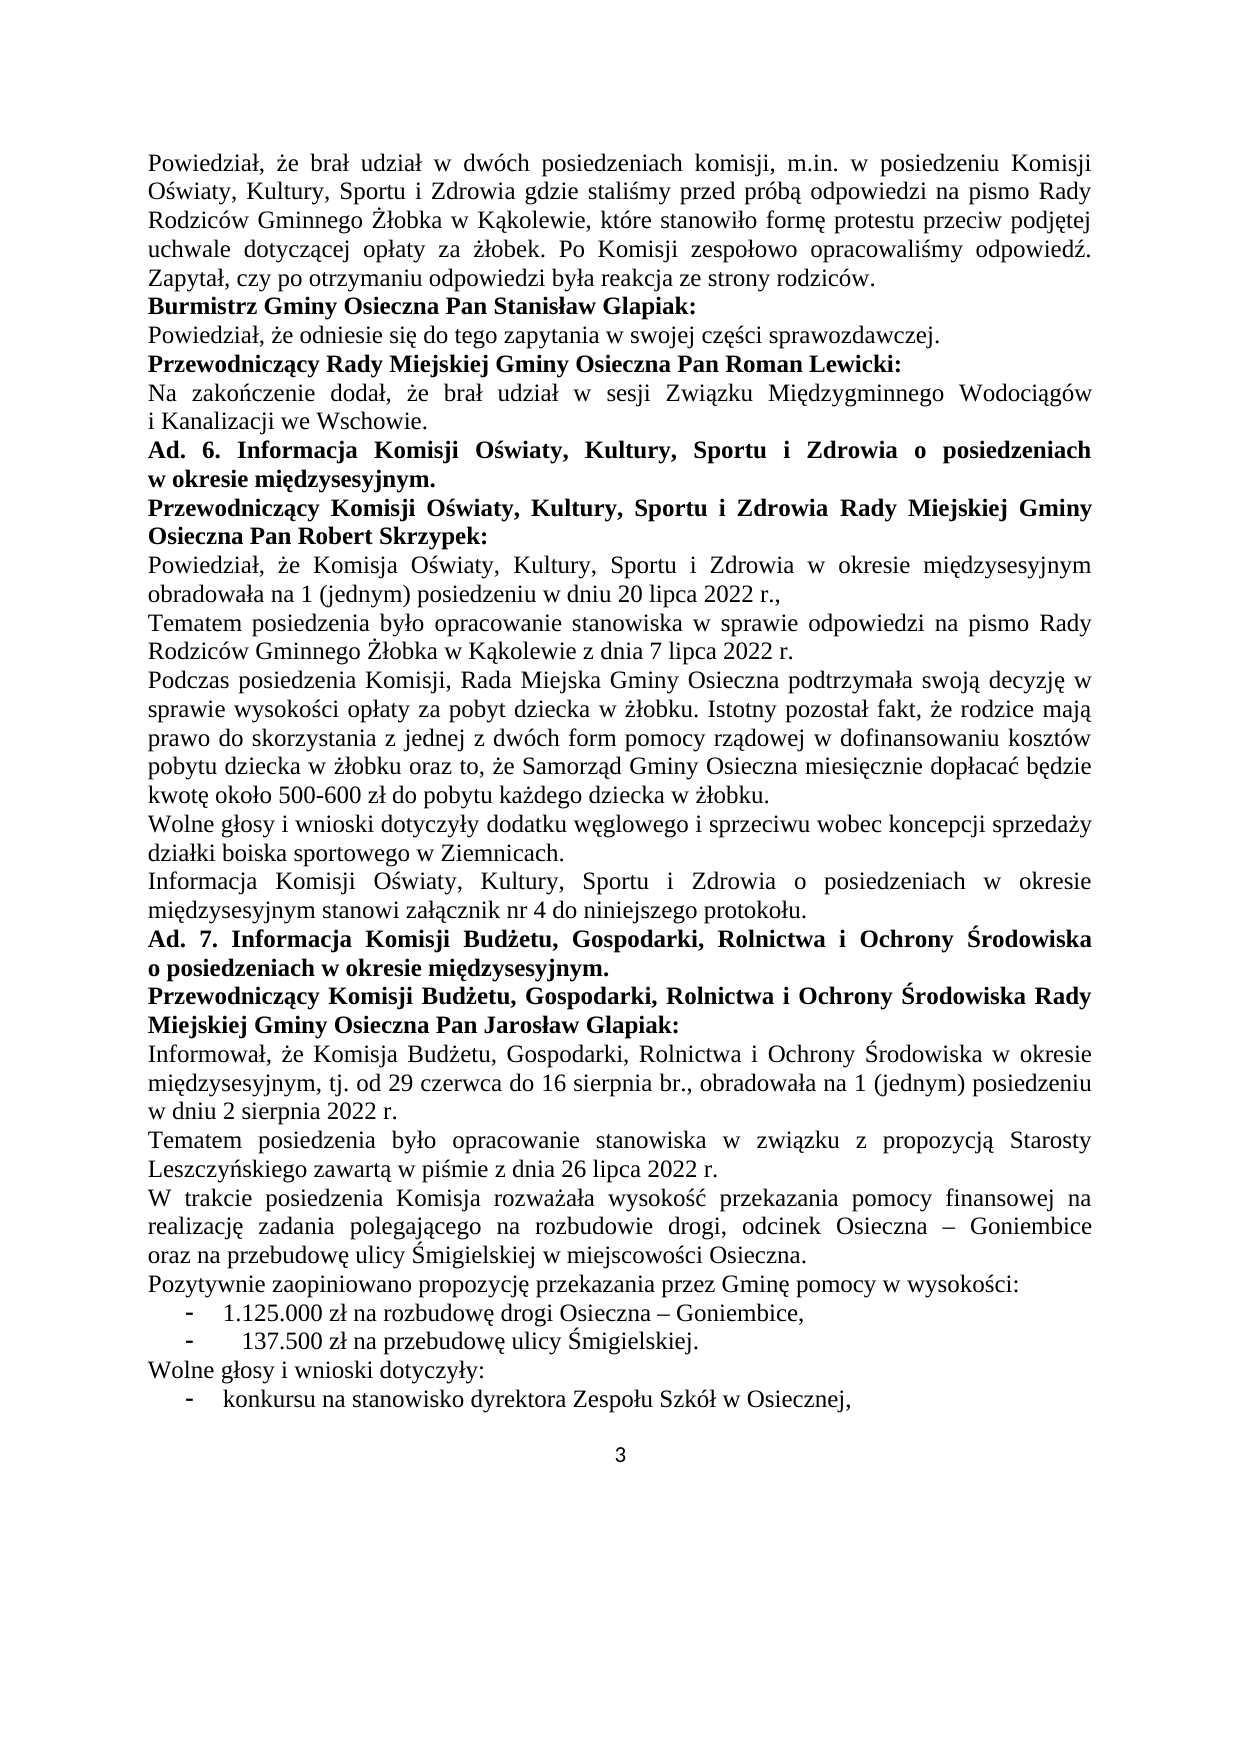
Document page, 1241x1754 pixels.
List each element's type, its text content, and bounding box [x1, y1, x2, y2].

text W trakcie posiedzenia Komisja rozważała wysokość przekazania pomocy finansowej na realizację zadania polegającego na rozbudowie drogi, odcinek Osieczna – Goniembice oraz na przebudowę ulicy Śmigielskiej w miejscowości Osieczna. [148, 1183, 1093, 1269]
text Tematem posiedzenia było opracowanie stanowiska w związku z propozycją Starosty Leszczyńskiego zawartą w piśmie z dnia 26 lipca 2022 r. [148, 1125, 1093, 1183]
list 137.500 zł na przebudowę ulicy Śmigielskiej. [185, 1326, 1093, 1355]
text Wolne głosy i wnioski dotyczyły dodatku węglowego i sprzeciwu wobec koncepcji sprzedaży działki boiska sportowego w Ziemnicach. [148, 809, 1093, 866]
list 1.125.000 zł na rozbudowę drogi Osieczna – Goniembice, [185, 1298, 1093, 1326]
text Wolne głosy i wnioski dotyczyły: [148, 1355, 1093, 1384]
text Przewodniczący Rady Miejskiej Gminy Osieczna Pan Roman Lewicki: [148, 349, 1093, 378]
text Podczas posiedzenia Komisji, Rada Miejska Gminy Osieczna podtrzymała swoją decyzję w sprawie wysokości opłaty za pobyt dziecka w żłobku. Istotny pozostał fakt, że rodzice mają prawo do skorzystania z jednej z dwóch form pomocy rządowej w dofinansowaniu kosztów pobytu dziecka w żłobku oraz to, że Samorząd Gminy Osieczna miesięcznie dopłacać będzie kwotę około 500-600 zł do pobytu każdego dziecka w żłobku. [148, 665, 1093, 809]
text Przewodniczący Komisji Oświaty, Kultury, Sportu i Zdrowia Rady Miejskiej Gminy Osieczna Pan Robert Skrzypek: [148, 493, 1093, 550]
text Powiedział, że Komisja Oświaty, Kultury, Sportu i Zdrowia w okresie międzysesyjnym obradowała na 1 (jednym) posiedzeniu w dniu 20 lipca 2022 r., [148, 550, 1093, 608]
text Na zakończenie dodał, że brał udział w sesji Związku Międzygminnego Wodociągów i Kanalizacji we Wschowie. [148, 378, 1093, 435]
text Informował, że Komisja Budżetu, Gospodarki, Rolnictwa i Ochrony Środowiska w okresie międzysesyjnym, tj. od 29 czerwca do 16 sierpnia br., obradowała na 1 (jednym) posiedzeniu w dniu 2 sierpnia 2022 r. [148, 1039, 1093, 1125]
text Ad. 7. Informacja Komisji Budżetu, Gospodarki, Rolnictwa i Ochrony Środowiska o posiedzeniach w okresie międzysesyjnym. [148, 924, 1093, 981]
text Powiedział, że brał udział w dwóch posiedzeniach komisji, m.in. w posiedzeniu Komisji Oświaty, Kultury, Sportu i Zdrowia gdzie staliśmy przed próbą odpowiedzi na pismo Rady Rodziców Gminnego Żłobka w Kąkolewie, które stanowiło formę protestu przeciw podjętej uchwale dotyczącej opłaty za żłobek. Po Komisji zespołowo opracowaliśmy odpowiedź. Zapytał, czy po otrzymaniu odpowiedzi była reakcja ze strony rodziców. [148, 148, 1093, 291]
text Tematem posiedzenia było opracowanie stanowiska w sprawie odpowiedzi na pismo Rady Rodziców Gminnego Żłobka w Kąkolewie z dnia 7 lipca 2022 r. [148, 608, 1093, 665]
text Pozytywnie zaopiniowano propozycję przekazania przez Gminę pomocy w wysokości: [148, 1269, 1093, 1298]
text Ad. 6. Informacja Komisji Oświaty, Kultury, Sportu i Zdrowia o posiedzeniach w okresie międzysesyjnym. [148, 435, 1093, 493]
text Burmistrz Gminy Osieczna Pan Stanisław Glapiak: [148, 291, 1093, 320]
list konkursu na stanowisko dyrektora Zespołu Szkół w Osiecznej, [185, 1384, 1093, 1413]
text Powiedział, że odniesie się do tego zapytania w swojej części sprawozdawczej. [148, 320, 1093, 349]
text Informacja Komisji Oświaty, Kultury, Sportu i Zdrowia o posiedzeniach w okresie międzysesyjnym stanowi załącznik nr 4 do niniejszego protokołu. [148, 866, 1093, 924]
text Przewodniczący Komisji Budżetu, Gospodarki, Rolnictwa i Ochrony Środowiska Rady Miejskiej Gminy Osieczna Pan Jarosław Glapiak: [148, 981, 1093, 1039]
